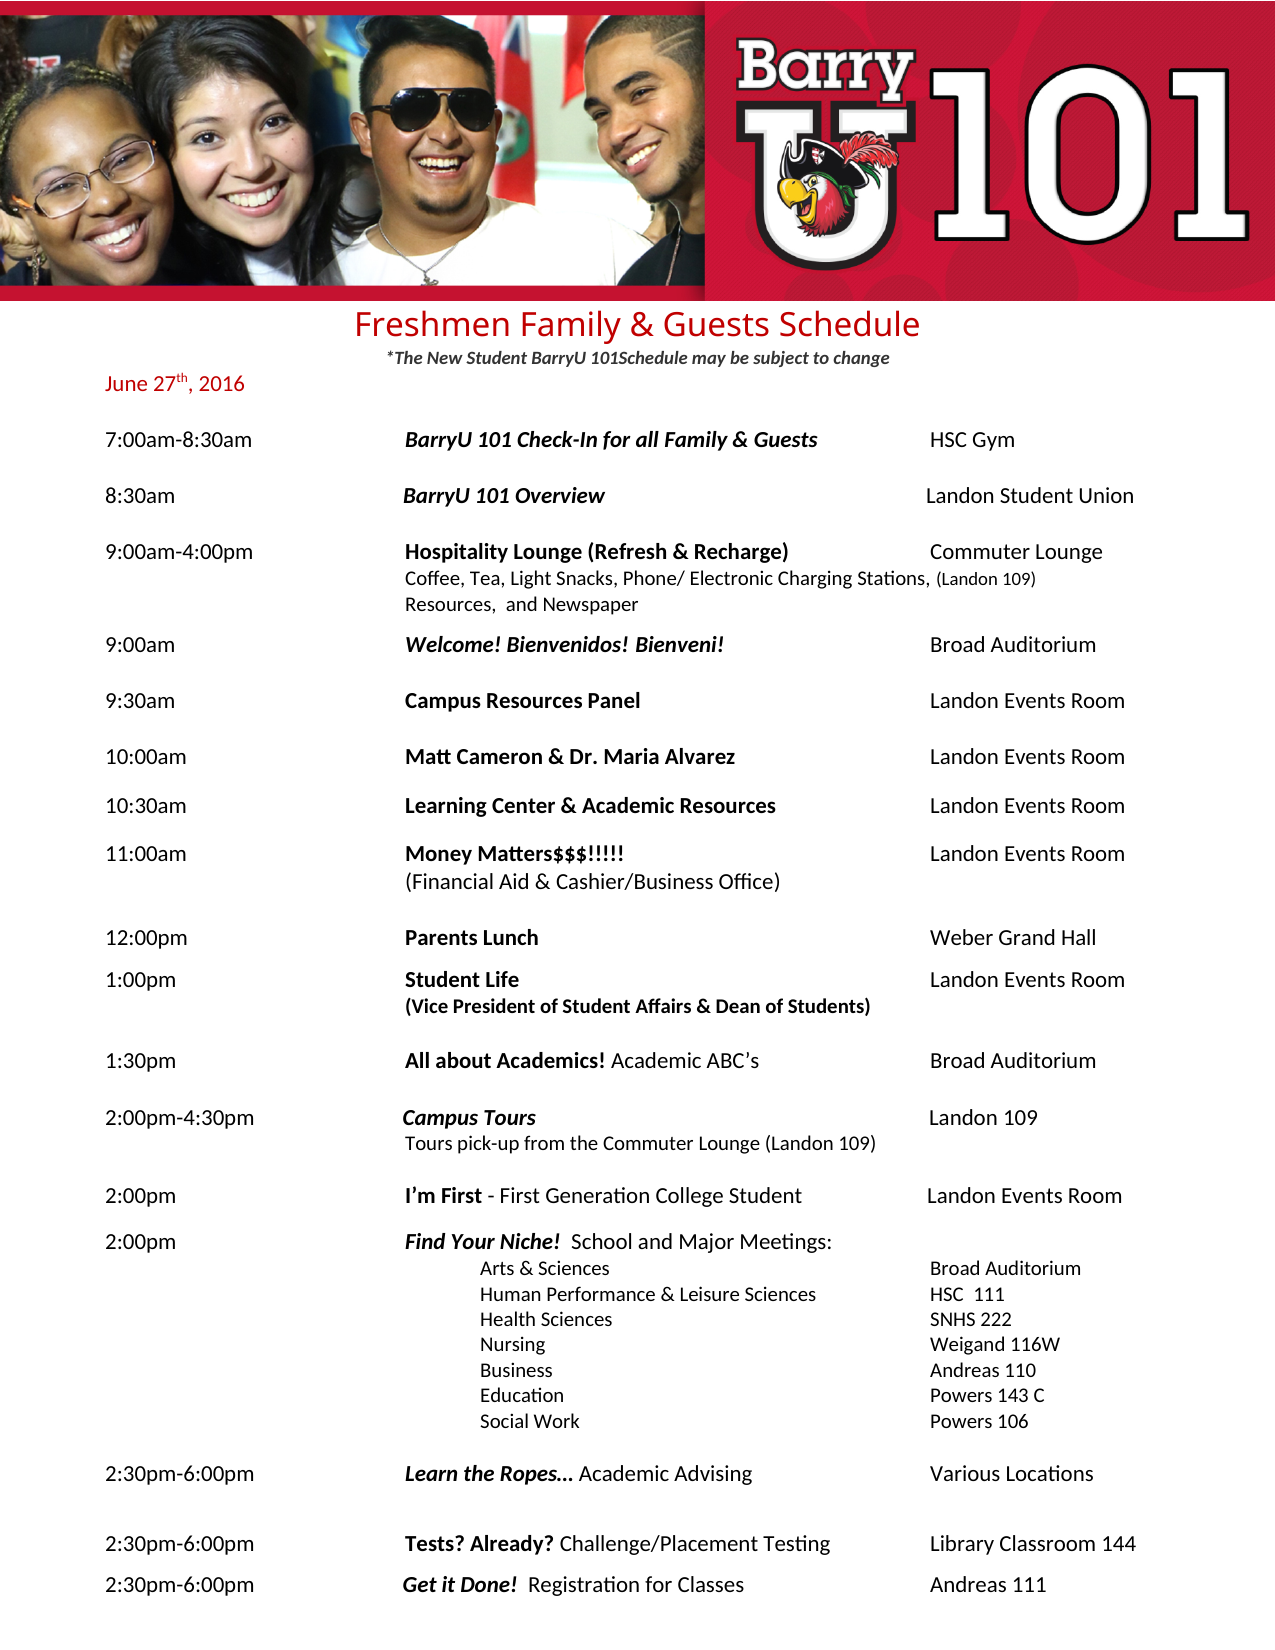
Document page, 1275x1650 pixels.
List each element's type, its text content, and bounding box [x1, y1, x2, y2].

text 2:30pm-6:00pm Get it Done! Registration for Classes Andreas 111 [105, 1571, 1170, 1599]
text 9:00am Welcome! Bienvenidos! Bienveni! Broad Auditorium [105, 630, 1170, 658]
text Resources, and Newspaper [330, 591, 1170, 616]
text 2:00pm Find Your Niche! School and Major Meetings: [105, 1227, 1170, 1255]
text Tours pick-up from the Commuter Lounge (Landon 109) [330, 1131, 1170, 1156]
text 9:30am Campus Resources Panel Landon Events Room [105, 686, 1170, 714]
text Human Performance & Leisure Sciences HSC 111 [180, 1281, 1170, 1306]
text Freshmen Family & Guests Schedule [105, 301, 1170, 346]
text 2:00pm-4:30pm Campus Tours Landon 109 [105, 1103, 1170, 1131]
picture [0, 1, 1275, 301]
text Nursing Weigand 116W [405, 1332, 1170, 1357]
text 10:00am Matt Cameron & Dr. Maria Alvarez Landon Events Room [105, 742, 1170, 791]
text Coffee, Tea, Light Snacks, Phone/ Electronic Charging Stations, (Landon 109) [105, 566, 1170, 591]
text Arts & Sciences Broad Auditorium [405, 1255, 1170, 1281]
text 2:30pm-6:00pm Tests? Already? Challenge/Placement Testing Library Classroom 144 [105, 1529, 1170, 1557]
text 7:00am-8:30am BarryU 101 Check-In for all Family & Guests HSC Gym [105, 425, 1170, 453]
text 10:30am Learning Center & Academic Resources Landon Events Room [105, 791, 1170, 839]
text 11:00am Money Matters$$$!!!!! Landon Events Room [105, 839, 1170, 867]
text (Financial Aid & Cashier/Business Office) [105, 867, 1170, 895]
text Social Work Powers 106 [180, 1408, 1170, 1433]
text 2:30pm-6:00pm Learn the Ropes… Academic Advising Various Locations [105, 1459, 1170, 1487]
text June 27th, 2016 [105, 369, 1170, 397]
text 1:00pm Student Life Landon Events Room [105, 965, 1170, 993]
text 9:00am-4:00pm Hospitality Lounge (Refresh & Recharge) Commuter Lounge [105, 537, 1170, 566]
text Education Powers 143 C [180, 1382, 1170, 1408]
text 2:00pm I’m First - First Generation College Student Landon Events Room [105, 1181, 1170, 1209]
text 1:30pm All about Academics! Academic ABC’s Broad Auditorium [105, 1047, 1170, 1074]
text 8:30am BarryU 101 Overview Landon Student Union [105, 481, 1170, 509]
text (Vice President of Student Affairs & Dean of Students) [105, 993, 1170, 1018]
text Business Andreas 110 [405, 1357, 1170, 1382]
text *The New Student BarryU 101Schedule may be subject to change [105, 346, 1170, 369]
text 12:00pm Parents Lunch Weber Grand Hall [105, 923, 1170, 951]
text Health Sciences SNHS 222 [405, 1306, 1170, 1332]
